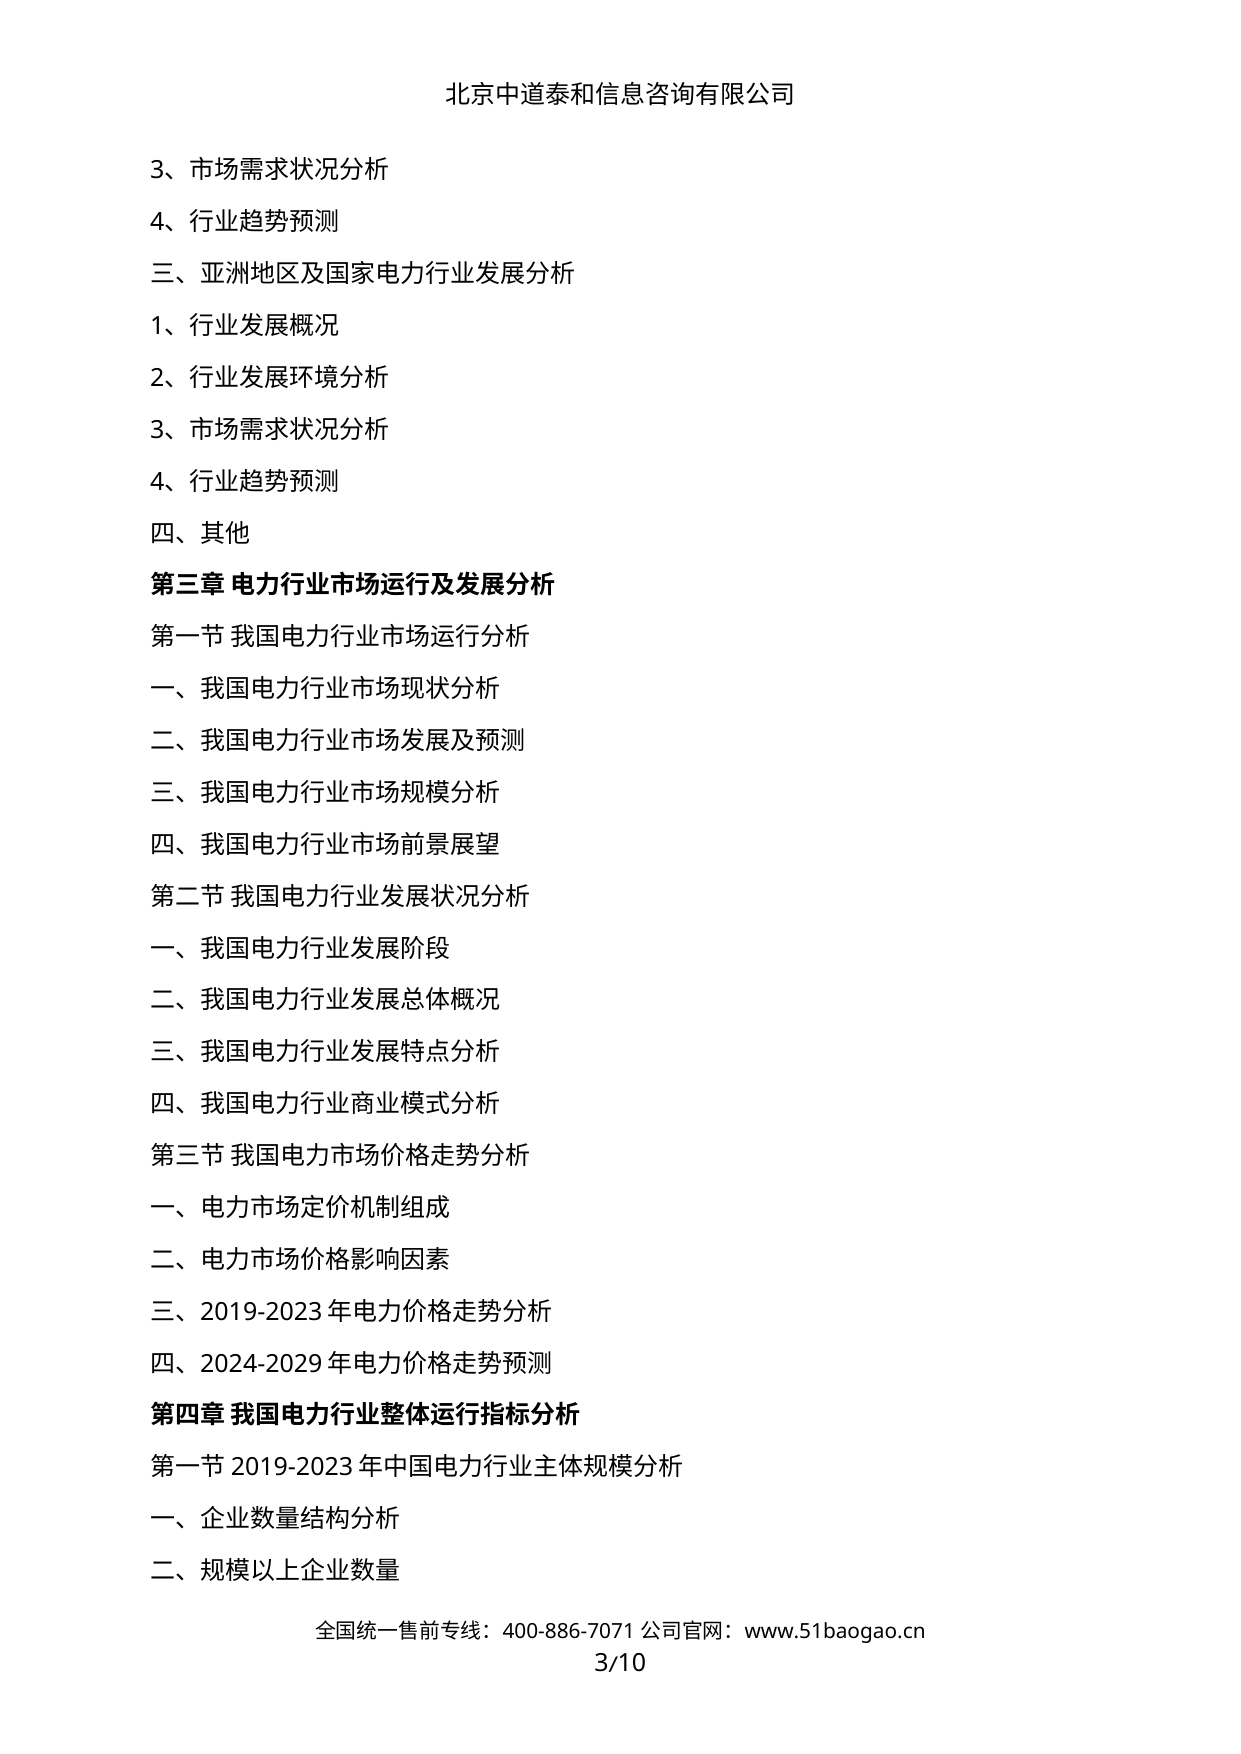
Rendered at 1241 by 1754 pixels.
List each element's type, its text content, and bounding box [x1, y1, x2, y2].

text 第三节 我国电力市场价格走势分析 [150, 1136, 1090, 1172]
text 3、市场需求状况分析 [150, 150, 1090, 186]
text 三、2019-2023年电力价格走势分析 [150, 1291, 1090, 1327]
text 4、行业趋势预测 [150, 461, 1090, 497]
text 一、企业数量结构分析 [150, 1499, 1090, 1535]
text 二、电力市场价格影响因素 [150, 1239, 1090, 1276]
text 1、行业发展概况 [150, 306, 1090, 342]
text 三、我国电力行业市场规模分析 [150, 772, 1090, 809]
text 第一节 2019-2023年中国电力行业主体规模分析 [150, 1447, 1090, 1483]
text 二、我国电力行业发展总体概况 [150, 980, 1090, 1016]
text 第二节 我国电力行业发展状况分析 [150, 876, 1090, 912]
text 第三章 电力行业市场运行及发展分析 [150, 565, 1090, 601]
text 三、我国电力行业发展特点分析 [150, 1032, 1090, 1068]
text 一、电力市场定价机制组成 [150, 1187, 1090, 1224]
text 3、市场需求状况分析 [150, 409, 1090, 446]
text 2、行业发展环境分析 [150, 357, 1090, 394]
text 四、我国电力行业商业模式分析 [150, 1084, 1090, 1120]
text 一、我国电力行业市场现状分析 [150, 669, 1090, 705]
text 4、行业趋势预测 [150, 202, 1090, 238]
text 第四章 我国电力行业整体运行指标分析 [150, 1395, 1090, 1431]
text 四、2024-2029年电力价格走势预测 [150, 1343, 1090, 1379]
text 第一节 我国电力行业市场运行分析 [150, 617, 1090, 653]
text 二、我国电力行业市场发展及预测 [150, 721, 1090, 757]
text 四、其他 [150, 513, 1090, 549]
text 二、规模以上企业数量 [150, 1551, 1090, 1587]
text 四、我国电力行业市场前景展望 [150, 824, 1090, 861]
text 三、亚洲地区及国家电力行业发展分析 [150, 254, 1090, 290]
text 一、我国电力行业发展阶段 [150, 928, 1090, 964]
